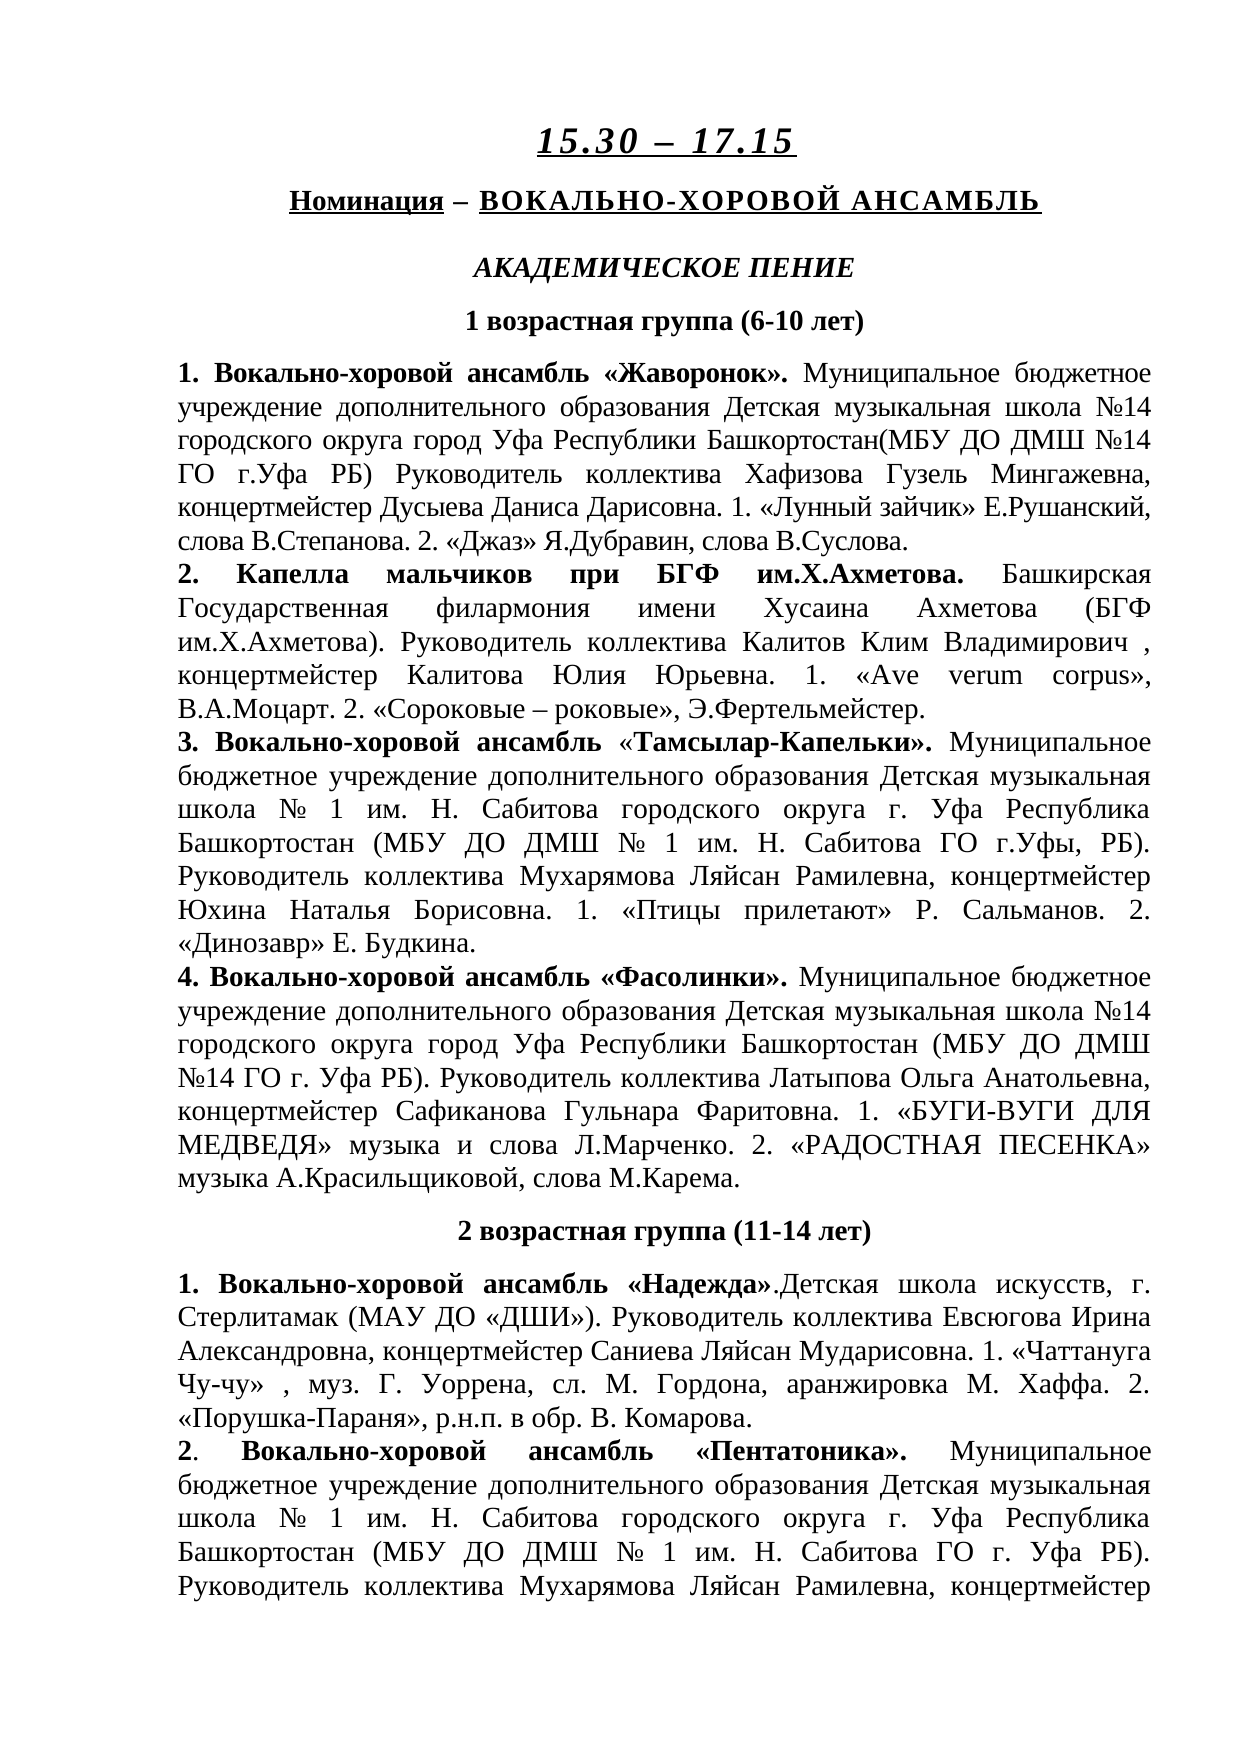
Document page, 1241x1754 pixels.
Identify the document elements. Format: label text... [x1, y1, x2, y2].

text 2. Капелла мальчиков при БГФ им.Х.Ахметова. Башкирская Государственная филармония имени Хусаина Ахметова (БГФ им.Х.Ахметова). Руководитель коллектива Калитов Клим Владимирович , концертмейстер Калитова Юлия Юрьевна. 1. «Аve verum corpus», В.А.Моцарт. 2. «Сороковые – роковые», Э.Фертельмейстер. [177, 557, 1152, 724]
text 1 возрастная группа (6-10 лет) [177, 303, 1152, 336]
text 15.30 – 17.15 [177, 118, 1152, 161]
text 2 возрастная группа (11-14 лет) [177, 1213, 1152, 1247]
text 1. Вокально-хоровой ансамбль «Надежда».Детская школа искусств, г. Стерлитамак (МАУ ДО «ДШИ»). Руководитель коллектива Евсюгова Ирина Александровна, концертмейстер Саниева Ляйсан Мударисовна. 1. «Чаттануга Чу-чу» , муз. Г. Уоррена, сл. М. Гордона, аранжировка М. Хаффа. 2. «Порушка-Параня», р.н.п. в обр. В. Комарова. [177, 1266, 1152, 1433]
text 3. Вокально-хоровой ансамбль «Тамсылар-Капельки». Муниципальное бюджетное учреждение дополнительного образования Детская музыкальная школа № 1 им. Н. Сабитова городского округа г. Уфа Республика Башкортостан (МБУ ДО ДМШ № 1 им. Н. Сабитова ГО г.Уфы, РБ). Руководитель коллектива Мухарямова Ляйсан Рамилевна, концертмейстер Юхина Наталья Борисовна. 1. «Птицы прилетают» Р. Сальманов. 2. «Динозавр» Е. Будкина. [177, 724, 1152, 959]
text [177, 1433, 1152, 1601]
text Номинация – ВОКАЛЬНО-ХОРОВОЙ АНСАМБЛЬ [177, 183, 1152, 216]
text АКАДЕМИЧЕСКОЕ ПЕНИЕ [177, 250, 1152, 283]
text 4. Вокально-хоровой ансамбль «Фасолинки». Муниципальное бюджетное учреждение дополнительного образования Детская музыкальная школа №14 городского округа город Уфа Республики Башкортостан (МБУ ДО ДМШ №14 ГО г. Уфа РБ). Руководитель коллектива Латыпова Ольга Анатольевна, концертмейстер Сафиканова Гульнара Фаритовна. 1. «БУГИ-ВУГИ ДЛЯ МЕДВЕДЯ» музыка и слова Л.Марченко. 2. «РАДОСТНАЯ ПЕСЕНКА» музыка А.Красильщиковой, слова М.Карема. [177, 959, 1152, 1194]
text 1. Вокально-хоровой ансамбль «Жаворонок». Муниципальное бюджетное учреждение дополнительного образования Детская музыкальная школа №14 городского округа город Уфа Республики Башкортостан(МБУ ДО ДМШ №14 ГО г.Уфа РБ) Руководитель коллектива Хафизова Гузель Мингажевна, концертмейстер Дусыева Даниса Дарисовна. 1. «Лунный зайчик» Е.Рушанский, слова В.Степанова. 2. «Джаз» Я.Дубравин, слова В.Суслова. [177, 355, 1152, 557]
